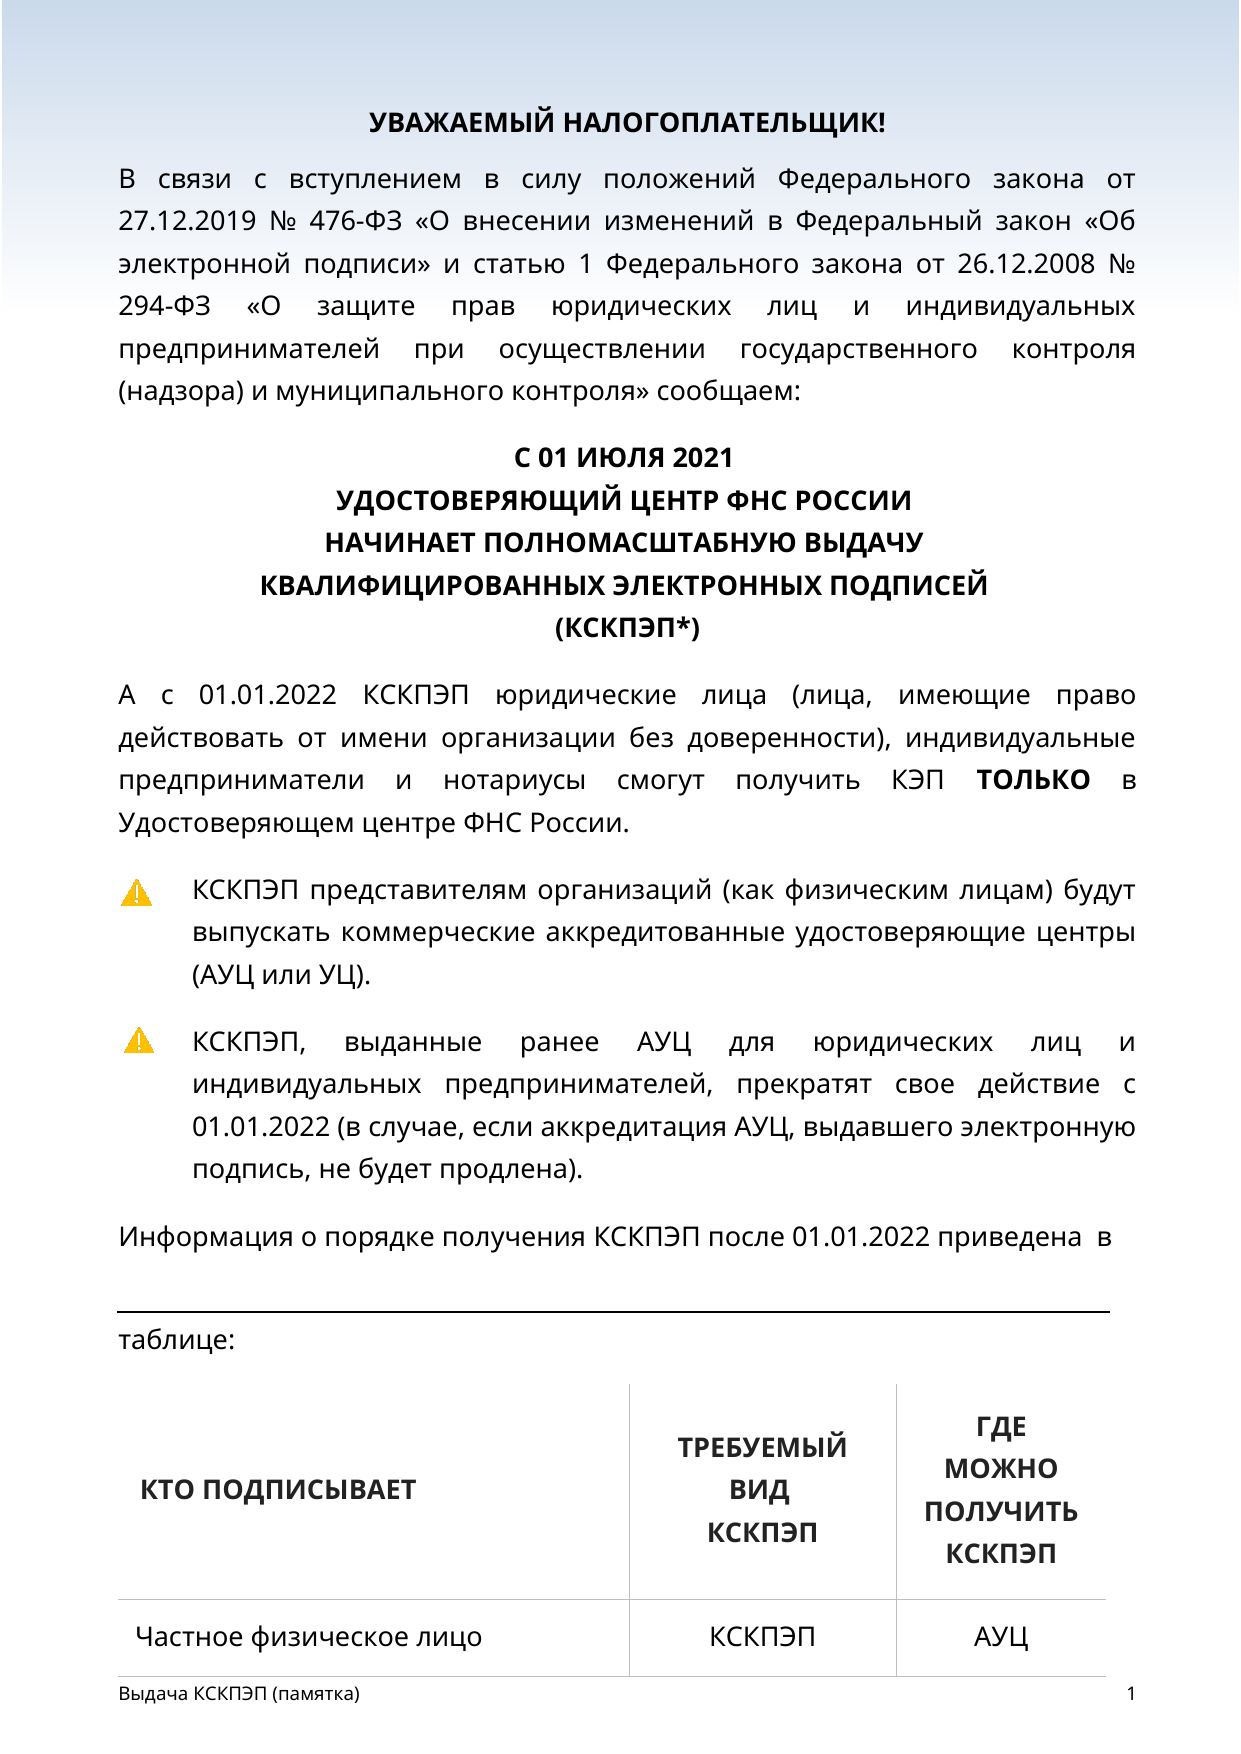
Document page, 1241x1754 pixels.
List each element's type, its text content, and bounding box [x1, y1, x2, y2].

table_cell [118, 1600, 629, 1676]
table_cell АУЦ [897, 1600, 1106, 1676]
picture [120, 876, 153, 909]
text Информация о порядке получения КСКПЭП после 01.01.2022 приведена в таблице: [118, 1217, 1137, 1358]
text С 01 ИЮЛЯ 2021 УДОСТОВЕРЯЮЩИЙ ЦЕНТР ФНС РОССИИ НАЧИНАЕТ ПОЛНОМАСШТАБНУЮ ВЫДАЧУ КВАЛИФИЦИРОВАННЫХ ЭЛЕКТРОННЫХ ПОДПИСЕЙ (КСКПЭП*) [118, 439, 1137, 645]
table_header КТО ПОДПИСЫВАЕТ [118, 1384, 629, 1598]
picture [122, 1023, 155, 1056]
table_header ТРЕБУЕМЫЙ ВИД КСКПЭП [630, 1384, 896, 1598]
table_header ГДЕ МОЖНО ПОЛУЧИТЬ КСКПЭП [897, 1384, 1106, 1598]
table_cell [630, 1600, 896, 1676]
text В связи с вступлением в силу положений Федерального закона от 27.12.2019 № 476-ФЗ «О внесении изменений в Федеральный закон «Об электронной подписи» и статью 1 Федерального закона от 26.12.2008 № 294-ФЗ «О защите прав юридических лиц и индивидуальных предпринимателей при осуществлении государственного контроля (надзора) и муниципального контроля» сообщаем: [118, 159, 1137, 408]
text КСКПЭП, выданные ранее АУЦ для юридических лиц и индивидуальных предпринимателей, прекратят свое действие с 01.01.2022 (в случае, если аккредитация АУЦ, выдавшего электронную подпись, не будет продлена). [192, 1023, 1137, 1187]
text А с 01.01.2022 КСКПЭП юридические лица (лица, имеющие право действовать от имени организации без доверенности), индивидуальные предприниматели и нотариусы смогут получить КЭП ТОЛЬКО в Удостоверяющем центре ФНС России. [118, 676, 1137, 840]
text УВАЖАЕМЫЙ НАЛОГОПЛАТЕЛЬЩИК! [118, 103, 1137, 140]
text КСКПЭП представителям организаций (как физическим лицам) будут выпускать коммерческие аккредитованные удостоверяющие центры (АУЦ или УЦ). [192, 870, 1137, 992]
